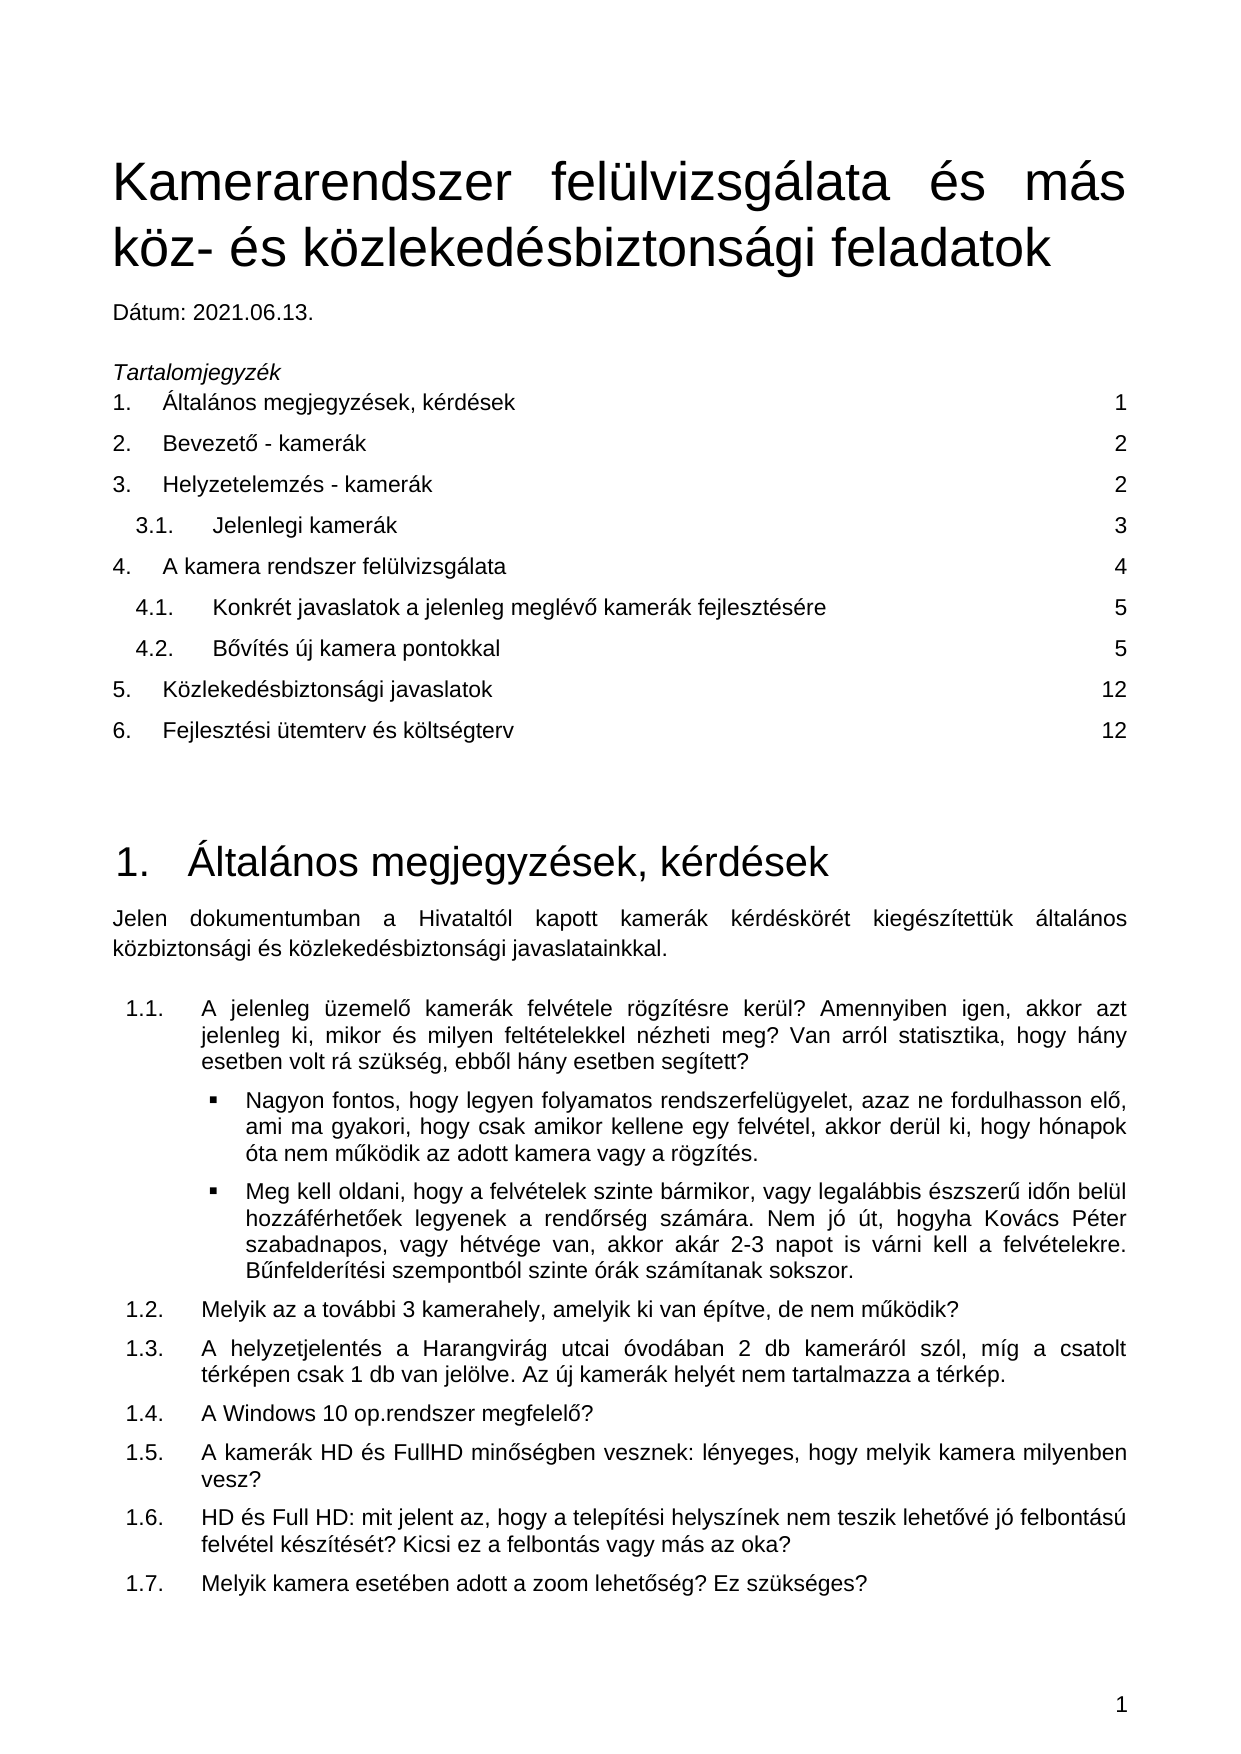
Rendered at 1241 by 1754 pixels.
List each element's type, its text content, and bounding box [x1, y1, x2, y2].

subtitle Általános megjegyzések, kérdések [150, 837, 1128, 885]
list A jelenleg üzemelő kamerák felvétele rögzítésre kerül? Amennyiben igen, akkor azt jelenleg ki, mikor és milyen feltételekkel nézheti meg? Van arról statisztika, hogy hány esetben volt rá szükség, ebből hány esetben segített? [164, 995, 1128, 1074]
text Tartalomjegyzék [112, 359, 1128, 385]
list HD és Full HD: mit jelent az, hogy a telepítési helyszínek nem teszik lehetővé jó felbontású felvétel készítését? Kicsi ez a felbontás vagy más az oka? [164, 1504, 1128, 1557]
list A helyzetjelentés a Harangvirág utcai óvodában 2 db kameráról szól, míg a csatolt térképen csak 1 db van jelölve. Az új kamerák helyét nem tartalmazza a térkép. [164, 1335, 1128, 1388]
title Kamerarendszer felülvizsgálata és más köz- és közlekedésbiztonsági feladatok [112, 150, 1128, 278]
text Jelen dokumentumban a Hivataltól kapott kamerák kérdéskörét kiegészítettük általános közbiztonsági és közlekedésbiztonsági javaslatainkkal. [112, 904, 1128, 961]
list A kamerák HD és FullHD minőségben vesznek: lényeges, hogy melyik kamera milyenben vesz? [164, 1439, 1128, 1492]
list Nagyon fontos, hogy legyen folyamatos rendszerfelügyelet, azaz ne fordulhasson elő, ami ma gyakori, hogy csak amikor kellene egy felvétel, akkor derül ki, hogy hónapok óta nem működik az adott kamera vagy a rögzítés. [208, 1087, 1128, 1166]
list Meg kell oldani, hogy a felvételek szinte bármikor, vagy legalábbis észszerű időn belül hozzáférhetőek legyenek a rendőrség számára. Nem jó út, hogyha Kovács Péter szabadnapos, vagy hétvége van, akkor akár 2-3 napot is várni kell a felvételekre. Bűnfelderítési szempontból szinte órák számítanak sokszor. [208, 1178, 1128, 1284]
text Dátum: 2021.06.13. [112, 298, 1128, 325]
list Melyik kamera esetében adott a zoom lehetőség? Ez szükséges? [164, 1569, 1128, 1596]
list A Windows 10 op.rendszer megfelelő? [164, 1400, 1128, 1427]
list Melyik az a további 3 kamerahely, amelyik ki van építve, de nem működik? [164, 1296, 1128, 1323]
